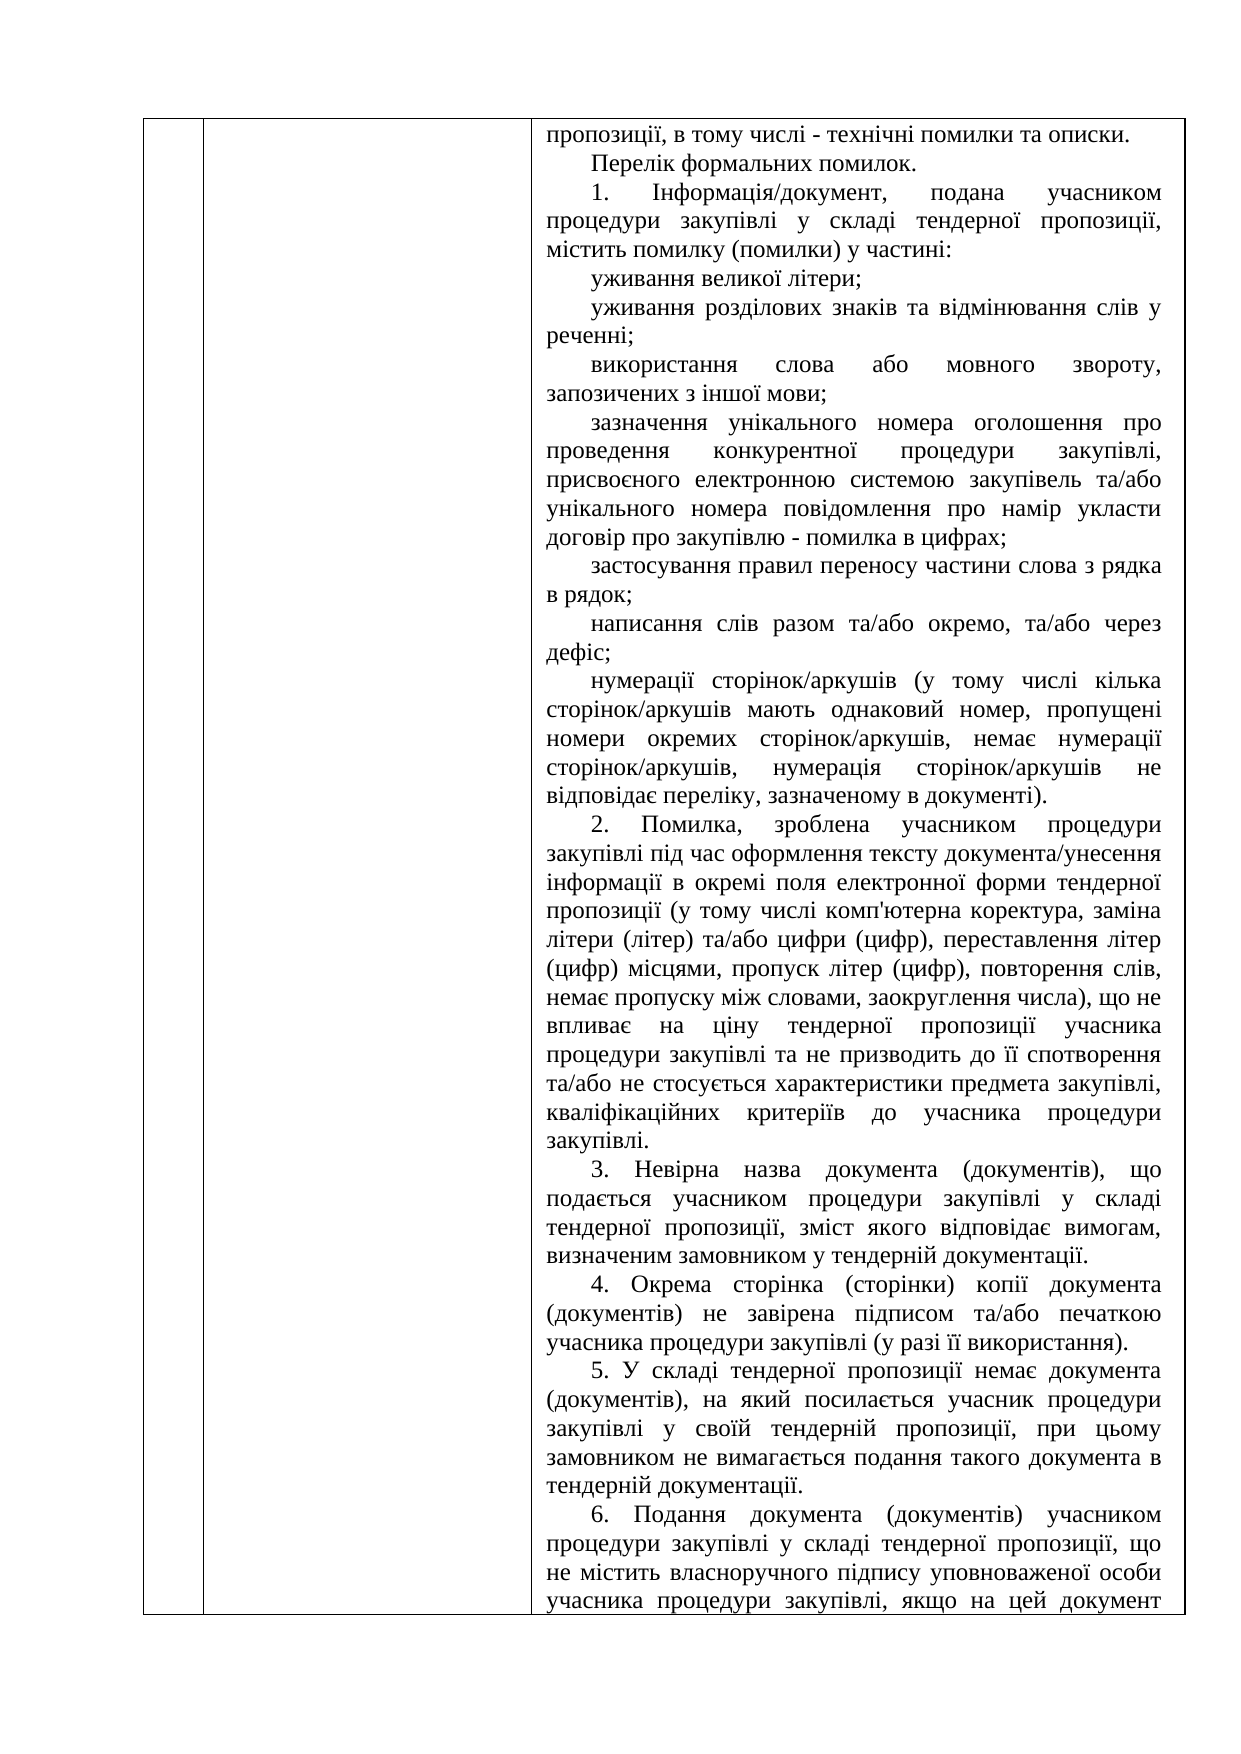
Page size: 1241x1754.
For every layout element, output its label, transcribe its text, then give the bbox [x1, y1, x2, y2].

table_cell 1 [144, 119, 203, 1614]
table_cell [204, 119, 531, 1614]
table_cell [532, 119, 1184, 1614]
